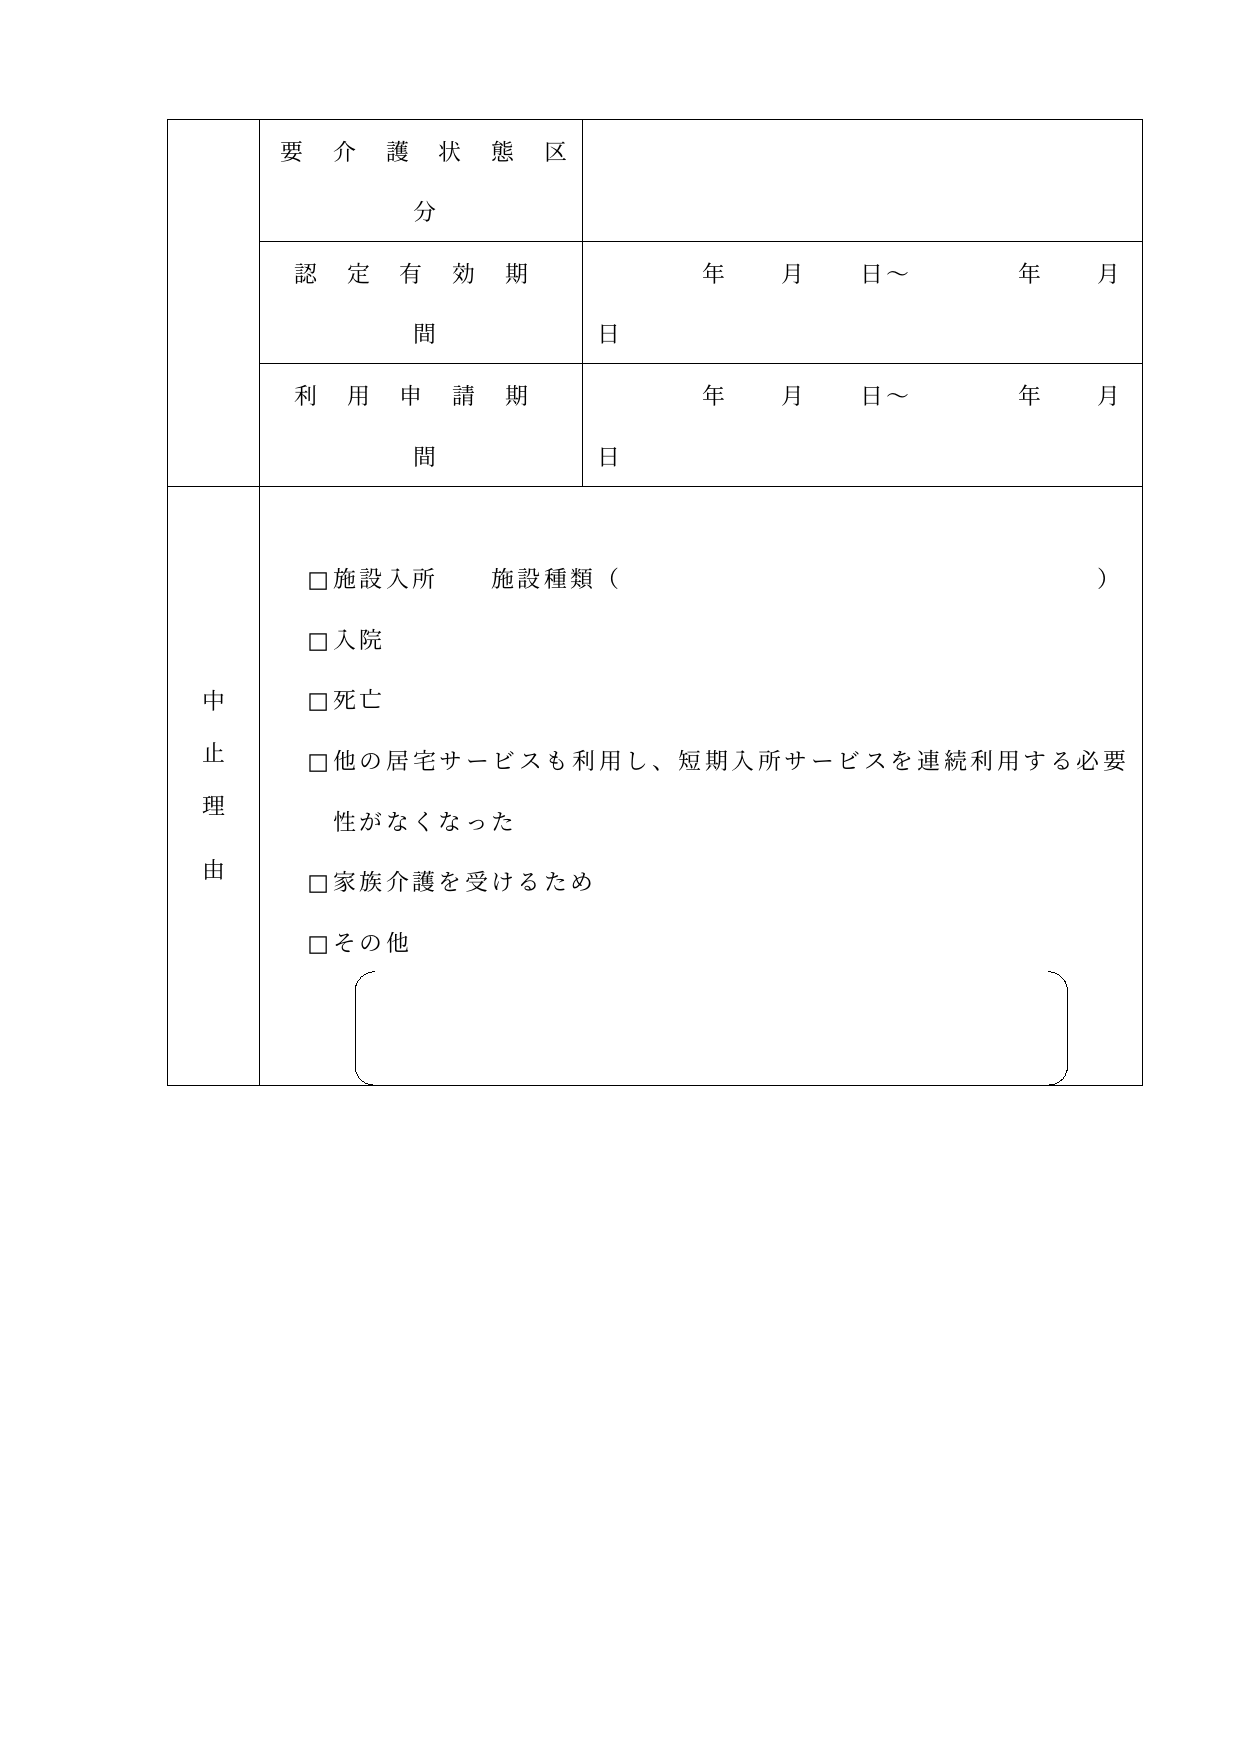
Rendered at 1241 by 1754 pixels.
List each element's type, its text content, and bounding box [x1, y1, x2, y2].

table_cell 要介護状態区分 [260, 120, 582, 241]
table_cell 施設入所 施設種類（ ） 入院 死亡 他の居宅サービスも利用し、短期入所サービスを連続利用する必要性がなくなった 家族介護を受けるため その他 [260, 487, 1142, 1085]
table_cell 利用申請期間 [260, 364, 582, 486]
table_cell 年 月 日～ 年 月 日 [583, 364, 1142, 486]
table_cell 認定有効期間 [260, 242, 582, 363]
table_cell 中止理由 [168, 487, 259, 1085]
table_cell [583, 120, 1142, 241]
table_cell 年 月 日～ 年 月 日 [583, 242, 1142, 363]
